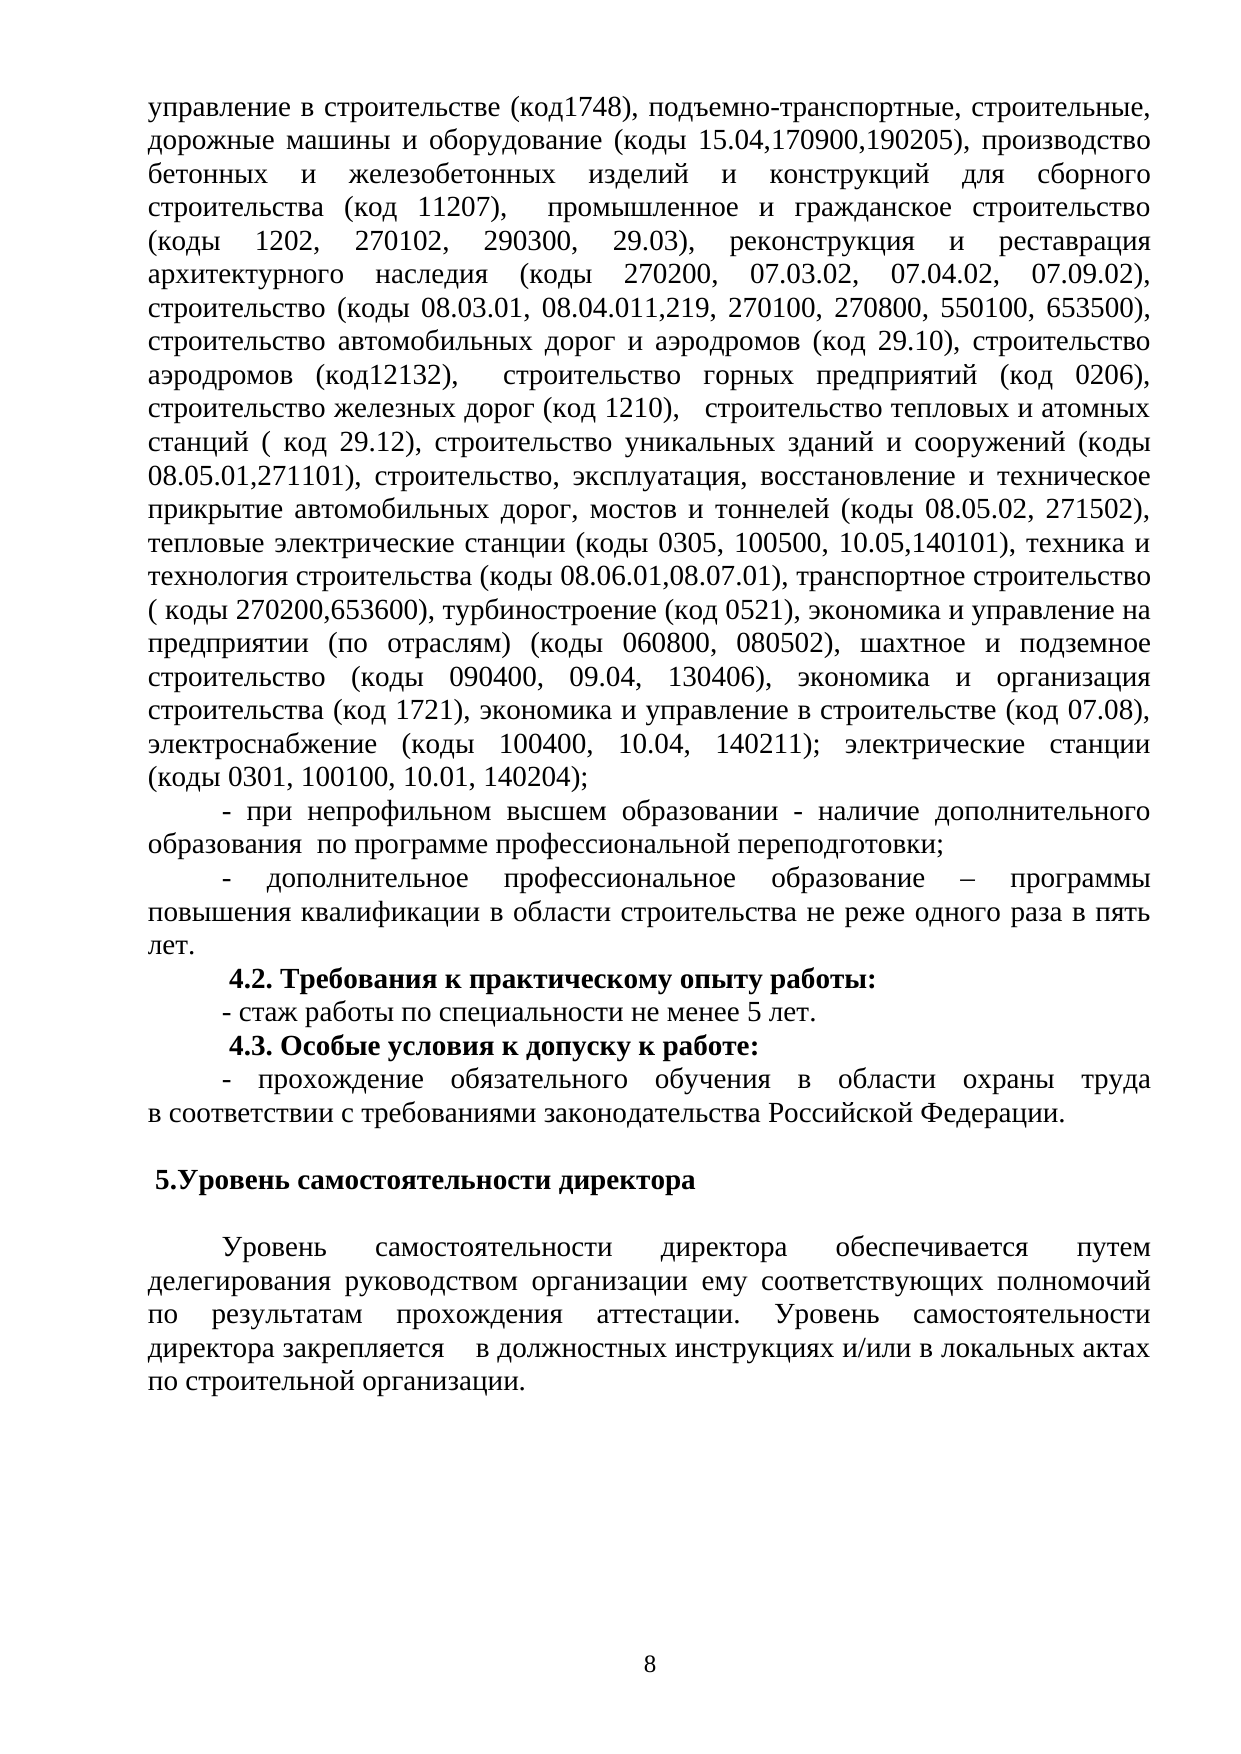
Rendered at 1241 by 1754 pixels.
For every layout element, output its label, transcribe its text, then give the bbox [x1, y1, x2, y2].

text 5.Уровень самостоятельности директора [148, 1162, 1152, 1196]
text - дополнительное профессиональное образование – программы повышения квалификации в области строительства не реже одного раза в пять лет. [148, 860, 1152, 961]
text - при непрофильном высшем образовании - наличие дополнительного образования по программе профессиональной переподготовки; [148, 793, 1152, 860]
text - стаж работы по специальности не менее 5 лет. [148, 994, 1152, 1028]
text Уровень самостоятельности директора обеспечивается путем делегирования руководством организации ему соответствующих полномочий по результатам прохождения аттестации. Уровень самостоятельности директора закрепляется в должностных инструкциях и/или в локальных актах по строительной организации. [148, 1229, 1152, 1397]
text - прохождение обязательного обучения в области охраны труда в соответствии с требованиями законодательства Российской Федерации. [148, 1061, 1152, 1128]
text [148, 89, 1152, 793]
text 4.2. Требования к практическому опыту работы: [148, 961, 1152, 994]
text 4.3. Особые условия к допуску к работе: [148, 1028, 1152, 1061]
